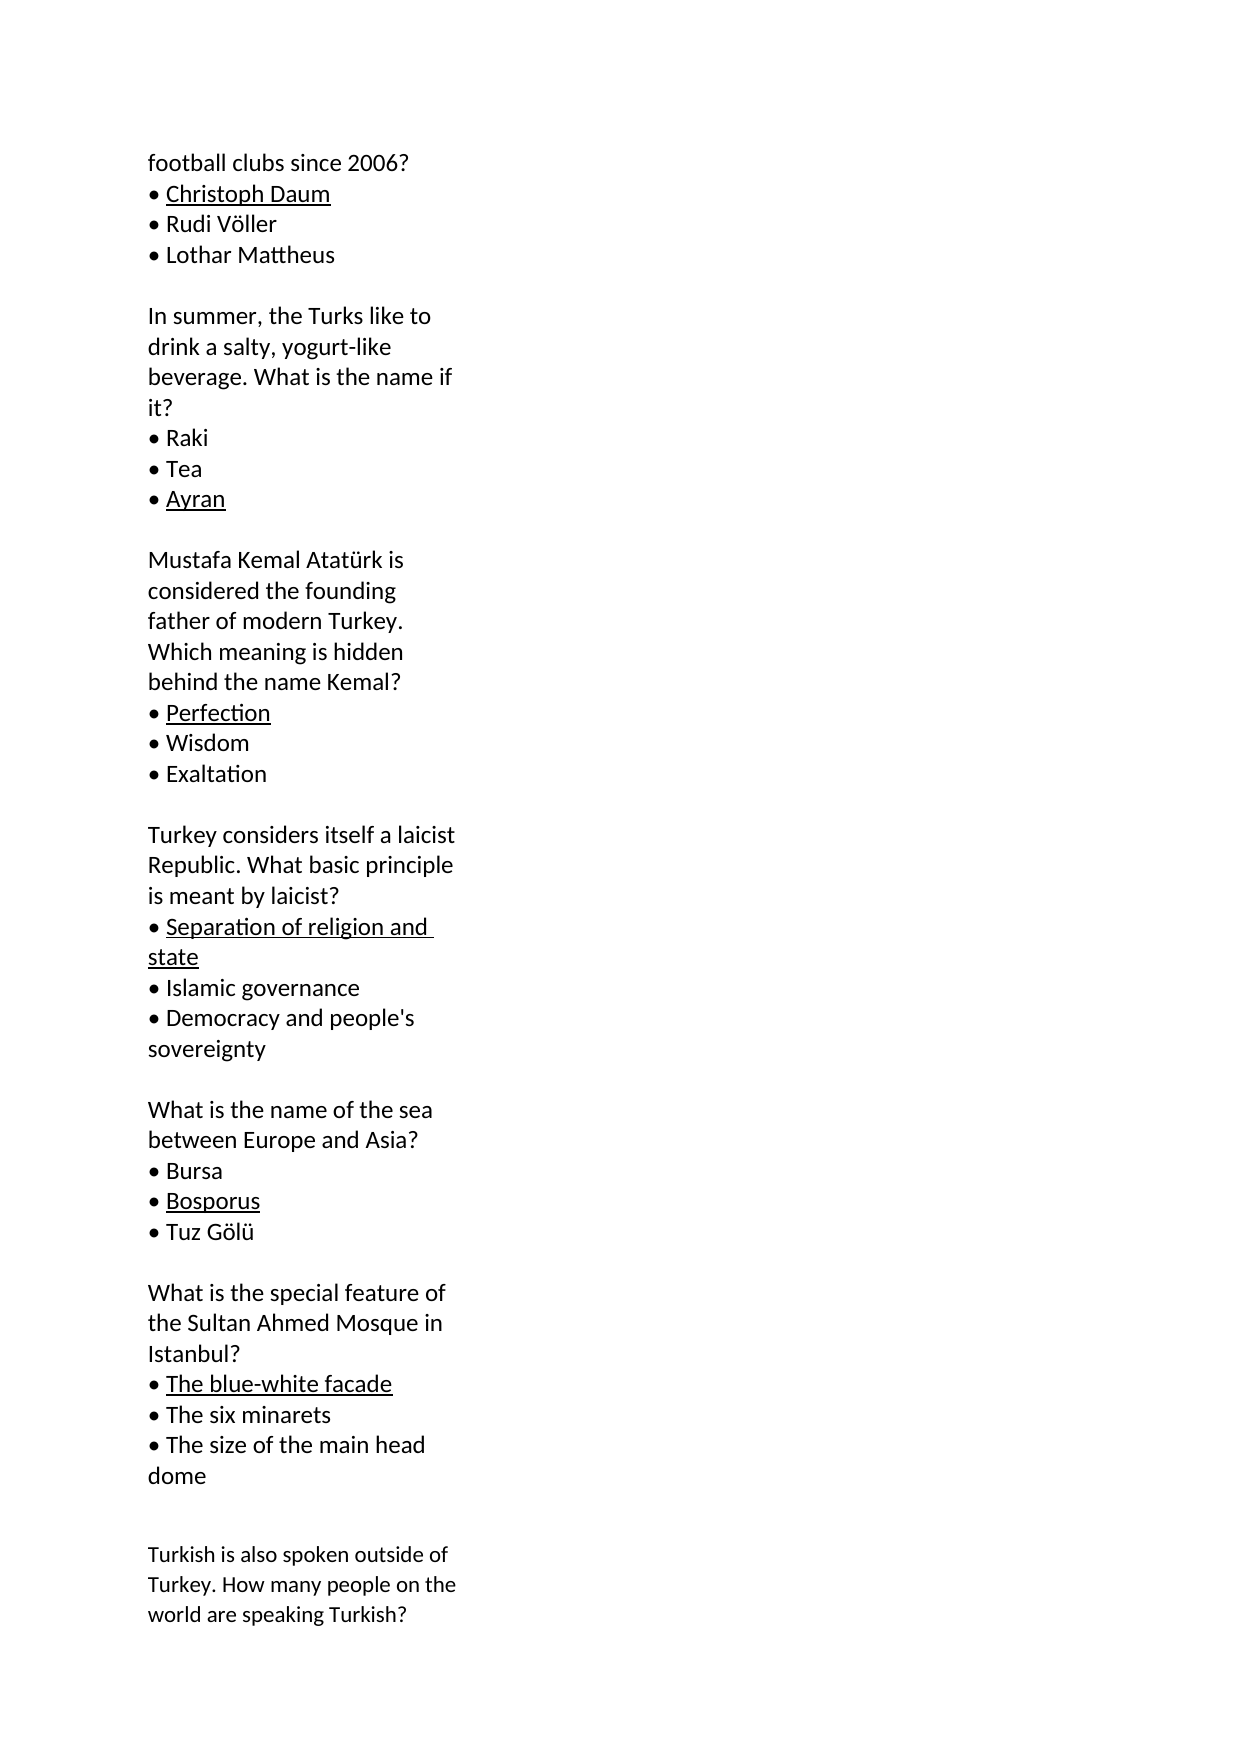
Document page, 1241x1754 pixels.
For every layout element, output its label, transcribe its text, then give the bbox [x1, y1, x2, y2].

text What is the special feature of the Sultan Ahmed Mosque in Istanbul? • The blue-white facade • The six minarets • The size of the main head dome [148, 1246, 458, 1491]
text Turkey considers itself a laicist Republic. What basic principle is meant by laicist? • Separation of religion and state • Islamic governance • Democracy and people's sovereignty [148, 788, 458, 1063]
text Mustafa Kemal Atatürk is considered the founding father of modern Turkey. Which meaning is hidden behind the name Kemal? • Perfection • Wisdom • Exaltation [148, 514, 458, 788]
text In summer, the Turks like to drink a salty, yogurt-like beverage. What is the name if it? • Raki • Tea • Ayran [148, 270, 458, 514]
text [148, 148, 458, 270]
text What is the name of the sea between Europe and Asia? • Bursa • Bosporus • Tuz Gölü [148, 1063, 458, 1246]
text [148, 1540, 458, 1628]
